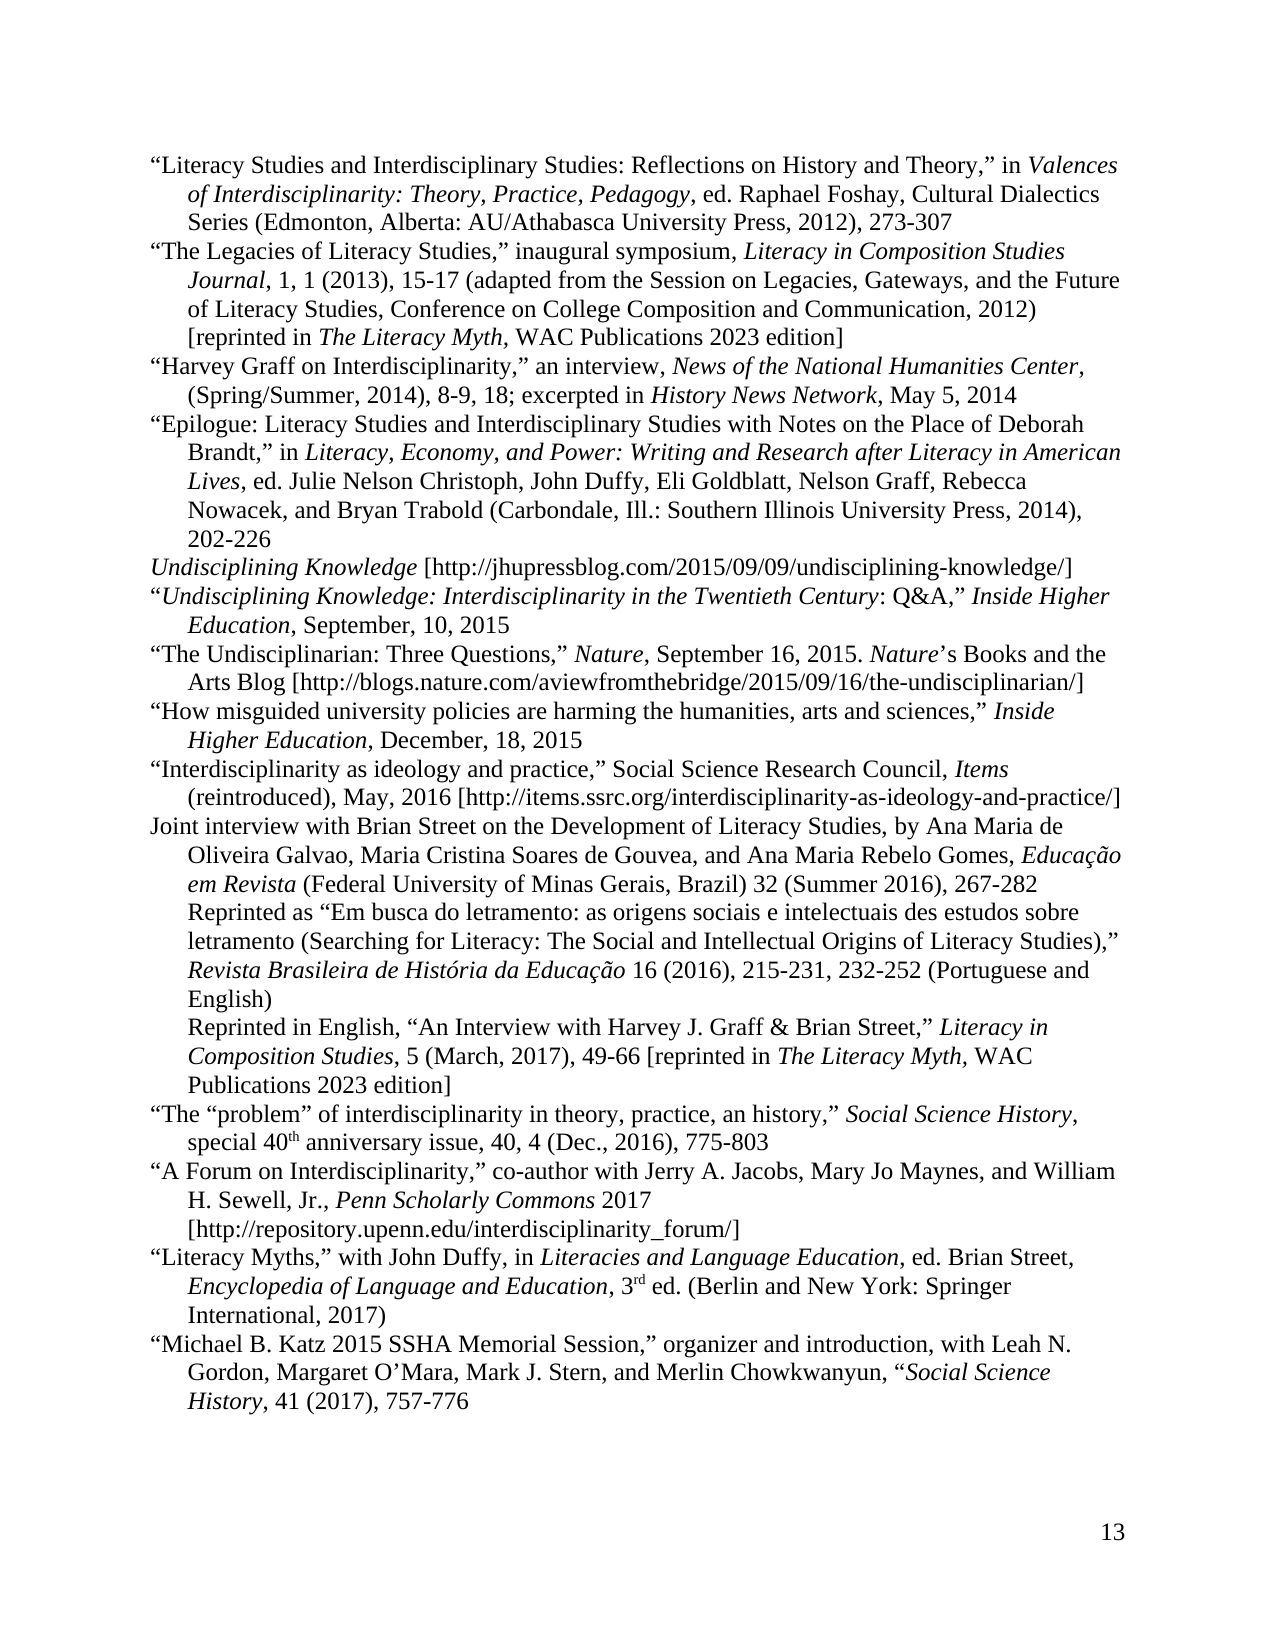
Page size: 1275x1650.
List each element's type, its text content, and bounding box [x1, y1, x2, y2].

text Undisciplining Knowledge [http://jhupressblog.com/2015/09/09/undisciplining-knowledge/] [150, 552, 1125, 581]
text “Literacy Myths,” with John Duffy, in Literacies and Language Education, ed. Brian Street, Encyclopedia of Language and Education, 3rd ed. (Berlin and New York: Springer International, 2017) [150, 1242, 1125, 1329]
text “The Undisciplinarian: Three Questions,” Nature, September 16, 2015. Nature’s Books and the Arts Blog [http://blogs.nature.com/aviewfromthebridge/2015/09/16/the-undisciplinarian/] [150, 639, 1125, 696]
text “Michael B. Katz 2015 SSHA Memorial Session,” organizer and introduction, with Leah N. Gordon, Margaret O’Mara, Mark J. Stern, and Merlin Chowkwanyun, “Social Science History, 41 (2017), 757-776 [150, 1329, 1125, 1415]
text “Literacy Studies and Interdisciplinary Studies: Reflections on History and Theory,” in Valences of Interdisciplinarity: Theory, Practice, Pedagogy, ed. Raphael Foshay, Cultural Dialectics Series (Edmonton, Alberta: AU/Athabasca University Press, 2012), 273-307 [150, 150, 1125, 236]
text “Epilogue: Literacy Studies and Interdisciplinary Studies with Notes on the Place of Deborah Brandt,” in Literacy, Economy, and Power: Writing and Research after Literacy in American Lives, ed. Julie Nelson Christoph, John Duffy, Eli Goldblatt, Nelson Graff, Rebecca Nowacek, and Bryan Trabold (Carbondale, Ill.: Southern Illinois University Press, 2014), 202-226 [150, 409, 1125, 552]
text “Undisciplining Knowledge: Interdisciplinarity in the Twentieth Century: Q&A,” Inside Higher Education, September, 10, 2015 [150, 581, 1125, 639]
text “The “problem” of interdisciplinarity in theory, practice, an history,” Social Science History, special 40th anniversary issue, 40, 4 (Dec., 2016), 775-803 [150, 1099, 1125, 1156]
text “How misguided university policies are harming the humanities, arts and sciences,” Inside Higher Education, December, 18, 2015 [150, 696, 1125, 754]
text “The Legacies of Literacy Studies,” inaugural symposium, Literacy in Composition Studies [150, 236, 1125, 265]
text “Interdisciplinarity as ideology and practice,” Social Science Research Council, Items (reintroduced), May, 2016 [http://items.ssrc.org/interdisciplinarity-as-ideology-and-practice/] [150, 754, 1125, 811]
text Reprinted as “Em busca do letramento: as origens sociais e intelectuais des estudos sobre letramento (Searching for Literacy: The Social and Intellectual Origins of Literacy Studies),” Revista Brasileira de História da Educação 16 (2016), 215-231, 232-252 (Portuguese and English) [187, 897, 1125, 1012]
text Joint interview with Brian Street on the Development of Literacy Studies, by Ana Maria de Oliveira Galvao, Maria Cristina Soares de Gouvea, and Ana Maria Rebelo Gomes, Educação em Revista (Federal University of Minas Gerais, Brazil) 32 (Summer 2016), 267-282 [150, 811, 1125, 897]
text “A Forum on Interdisciplinarity,” co-author with Jerry A. Jacobs, Mary Jo Maynes, and William H. Sewell, Jr., Penn Scholarly Commons 2017 [http://repository.upenn.edu/interdisciplinarity_forum/] [150, 1156, 1125, 1242]
text Reprinted in English, “An Interview with Harvey J. Graff & Brian Street,” Literacy in Composition Studies, 5 (March, 2017), 49-66 [reprinted in The Literacy Myth, WAC Publications 2023 edition] [187, 1012, 1125, 1099]
text “Harvey Graff on Interdisciplinarity,” an interview, News of the National Humanities Center, (Spring/Summer, 2014), 8-9, 18; excerpted in History News Network, May 5, 2014 [150, 351, 1125, 409]
text Journal, 1, 1 (2013), 15-17 (adapted from the Session on Legacies, Gateways, and the Future of Literacy Studies, Conference on College Composition and Communication, 2012) [reprinted in The Literacy Myth, WAC Publications 2023 edition] [187, 265, 1125, 351]
